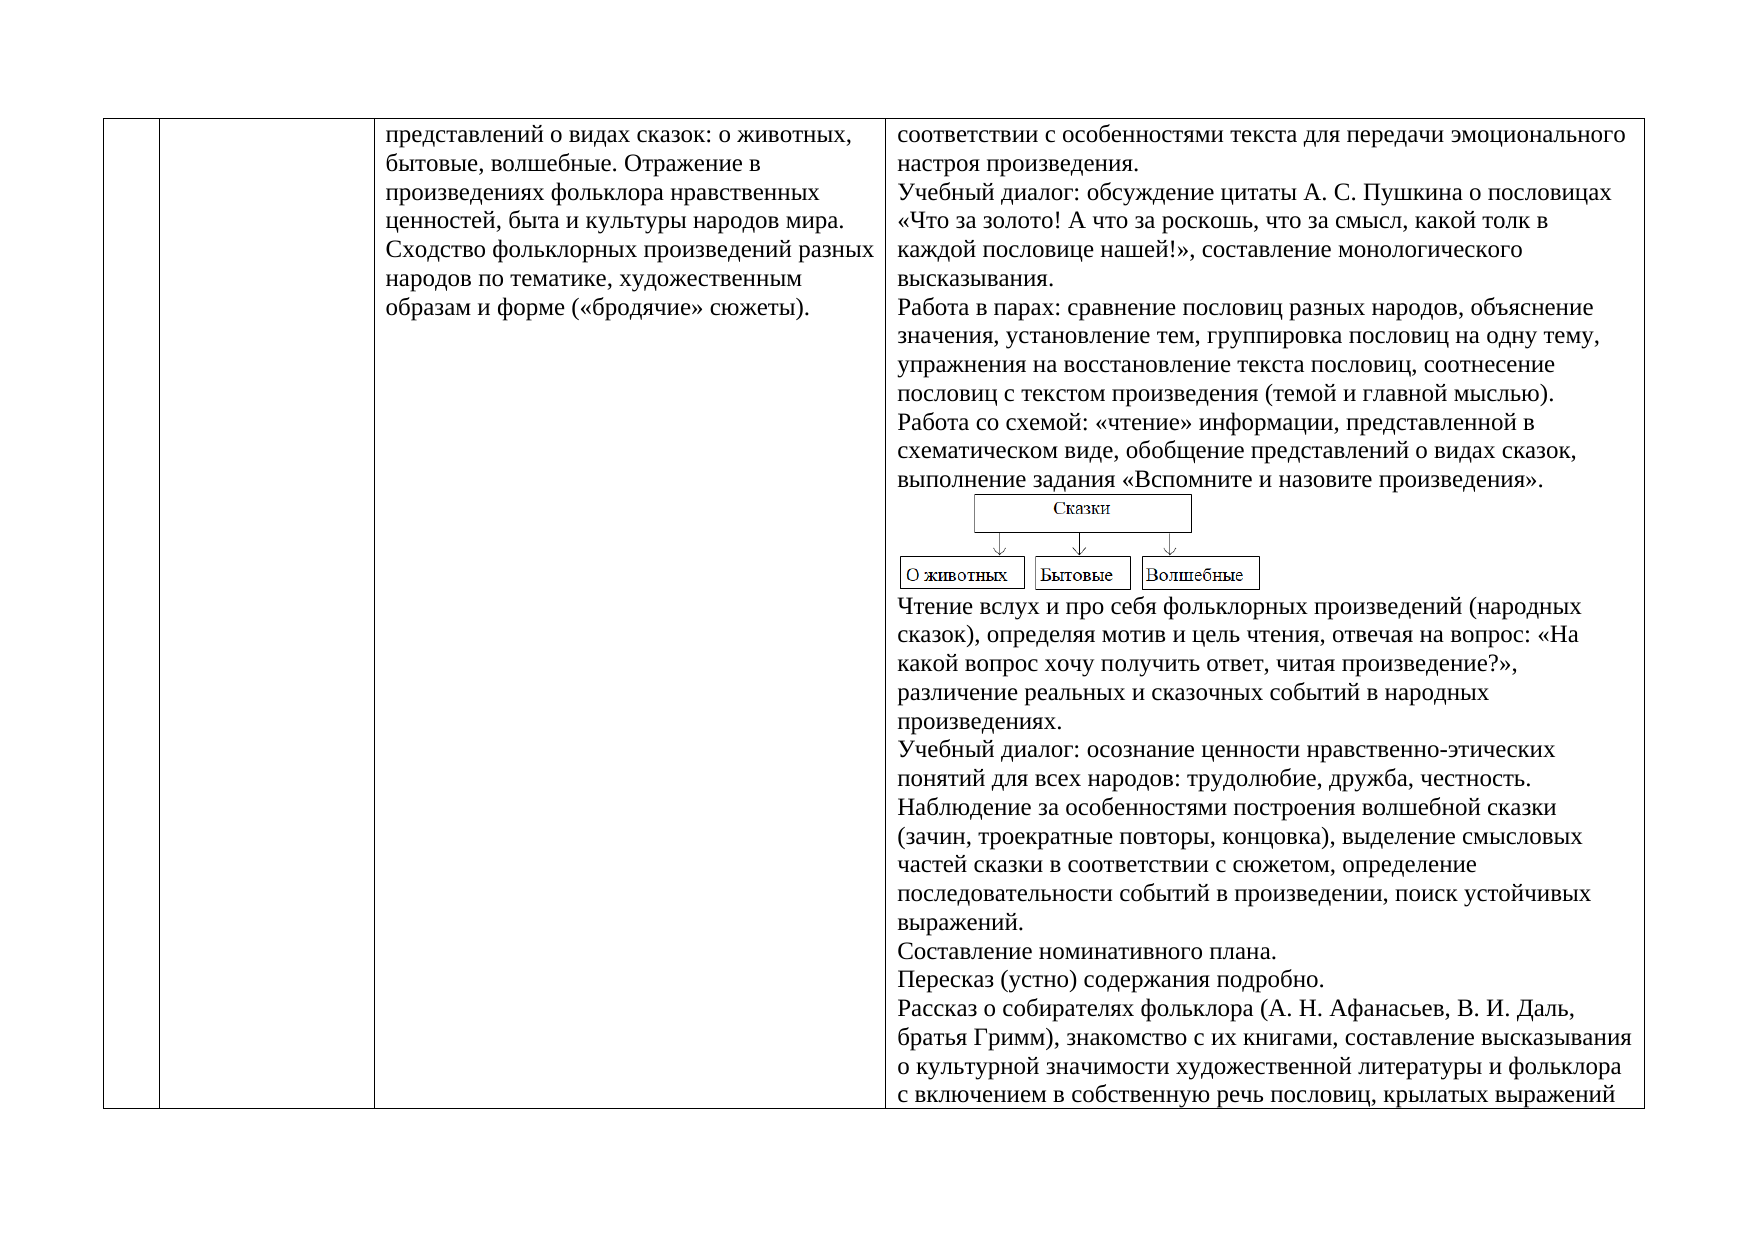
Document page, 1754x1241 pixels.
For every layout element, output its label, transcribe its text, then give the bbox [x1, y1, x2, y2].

table_cell 2 [104, 119, 159, 1108]
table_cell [375, 119, 885, 1108]
picture [897, 492, 1262, 591]
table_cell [886, 119, 1644, 1108]
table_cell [160, 119, 374, 1108]
